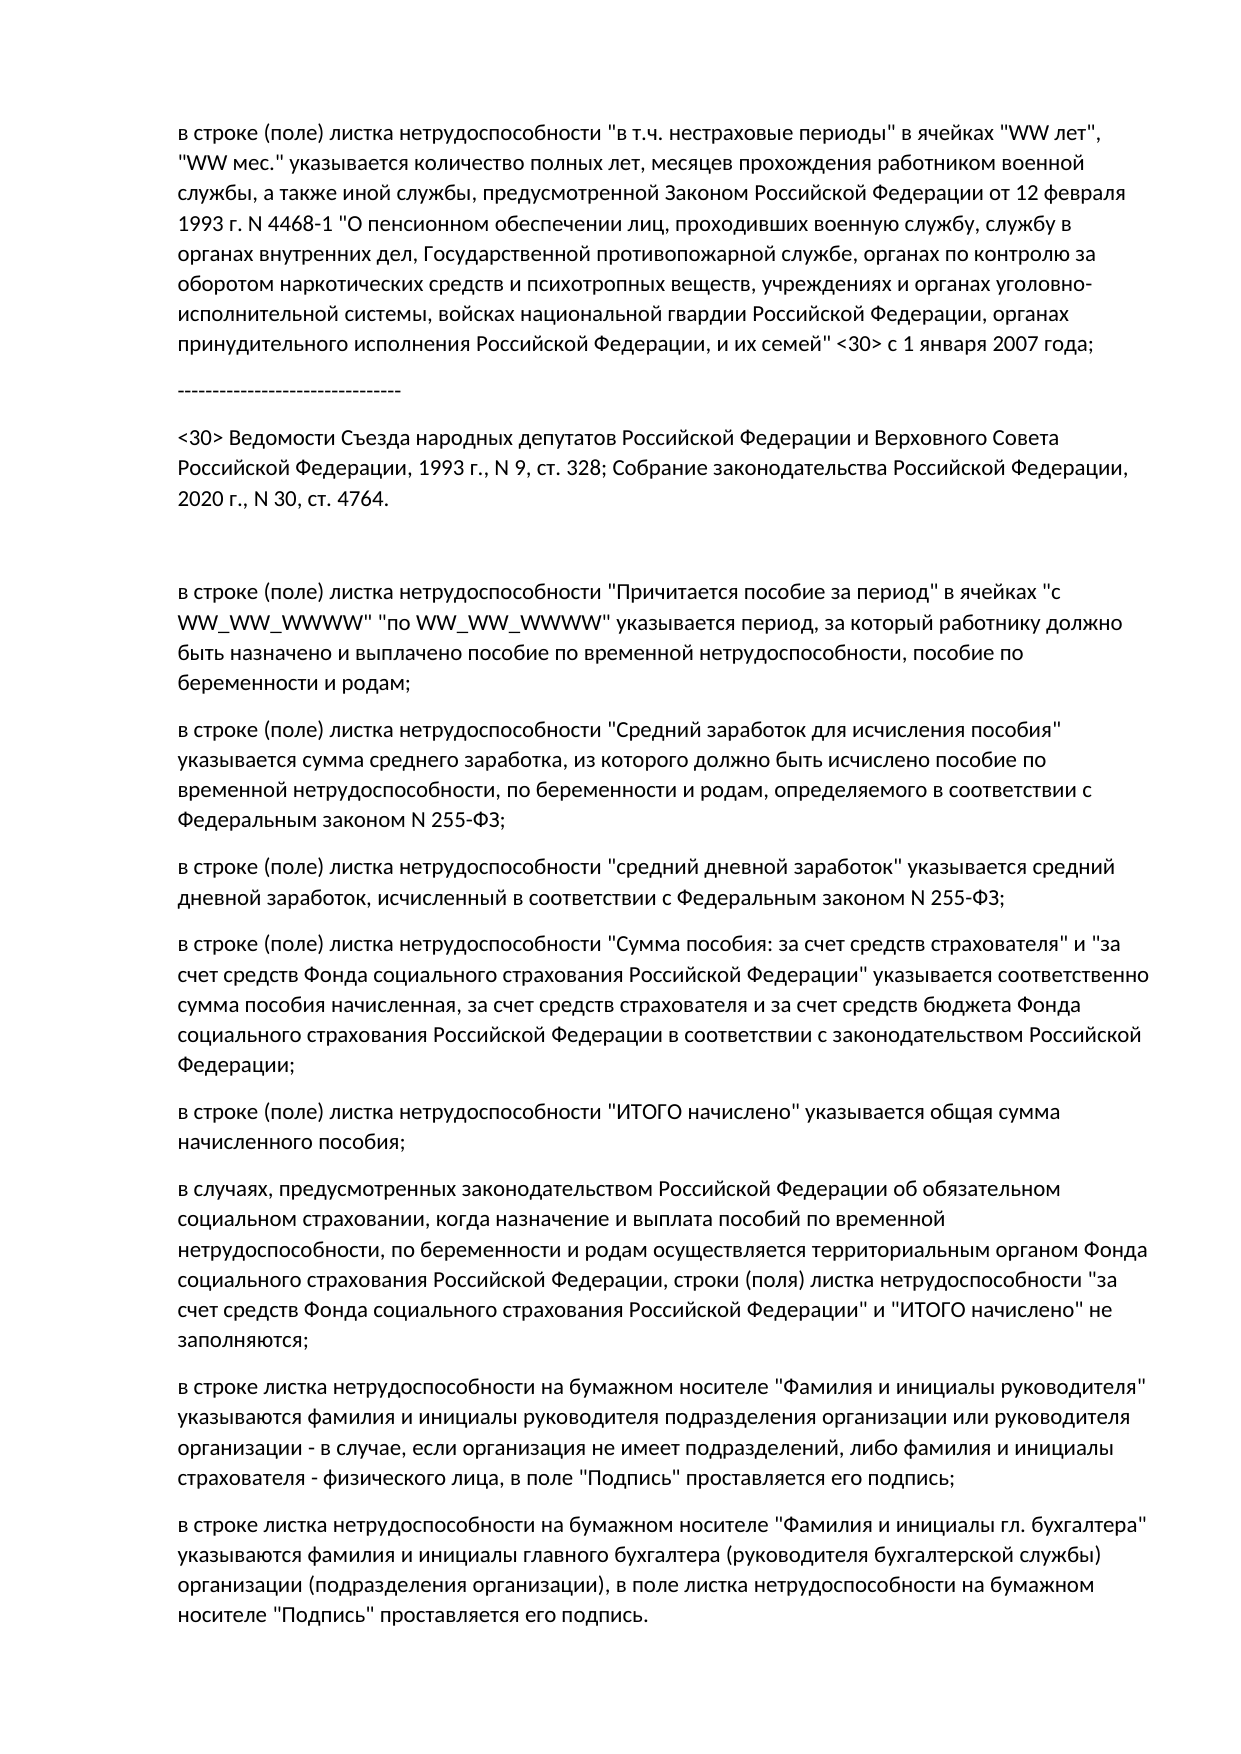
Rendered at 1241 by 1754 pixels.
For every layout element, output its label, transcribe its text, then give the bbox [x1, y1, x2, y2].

text в строке листка нетрудоспособности на бумажном носителе "Фамилия и инициалы гл. бухгалтера" указываются фамилия и инициалы главного бухгалтера (руководителя бухгалтерской службы) организации (подразделения организации), в поле листка нетрудоспособности на бумажном носителе "Подпись" проставляется его подпись. [177, 1510, 1152, 1628]
text <30> Ведомости Съезда народных депутатов Российской Федерации и Верховного Совета Российской Федерации, 1993 г., N 9, ст. 328; Собрание законодательства Российской Федерации, 2020 г., N 30, ст. 4764. [177, 423, 1152, 512]
text -------------------------------- [177, 376, 1152, 404]
text в строке (поле) листка нетрудоспособности "Сумма пособия: за счет средств страхователя" и "за счет средств Фонда социального страхования Российской Федерации" указывается соответственно сумма пособия начисленная, за счет средств страхователя и за счет средств бюджета Фонда социального страхования Российской Федерации в соответствии с законодательством Российской Федерации; [177, 929, 1152, 1078]
text в строке (поле) листка нетрудоспособности "ИТОГО начислено" указывается общая сумма начисленного пособия; [177, 1097, 1152, 1156]
text в строке (поле) листка нетрудоспособности "Средний заработок для исчисления пособия" указывается сумма среднего заработка, из которого должно быть исчислено пособие по временной нетрудоспособности, по беременности и родам, определяемого в соответствии с Федеральным законом N 255-ФЗ; [177, 715, 1152, 834]
text в случаях, предусмотренных законодательством Российской Федерации об обязательном социальном страховании, когда назначение и выплата пособий по временной нетрудоспособности, по беременности и родам осуществляется территориальным органом Фонда социального страхования Российской Федерации, строки (поля) листка нетрудоспособности "за счет средств Фонда социального страхования Российской Федерации" и "ИТОГО начислено" не заполняются; [177, 1174, 1152, 1353]
text в строке (поле) листка нетрудоспособности "средний дневной заработок" указывается средний дневной заработок, исчисленный в соответствии с Федеральным законом N 255-ФЗ; [177, 852, 1152, 911]
text в строке (поле) листка нетрудоспособности "Причитается пособие за период" в ячейках "с WW_WW_WWWW" "по WW_WW_WWWW" указывается период, за который работнику должно быть назначено и выплачено пособие по временной нетрудоспособности, пособие по беременности и родам; [177, 577, 1152, 696]
text в строке листка нетрудоспособности на бумажном носителе "Фамилия и инициалы руководителя" указываются фамилия и инициалы руководителя подразделения организации или руководителя организации - в случае, если организация не имеет подразделений, либо фамилия и инициалы страхователя - физического лица, в поле "Подпись" проставляется его подпись; [177, 1372, 1152, 1491]
text в строке (поле) листка нетрудоспособности "в т.ч. нестраховые периоды" в ячейках "WW лет", "WW мес." указывается количество полных лет, месяцев прохождения работником военной службы, а также иной службы, предусмотренной Законом Российской Федерации от 12 февраля 1993 г. N 4468-1 "О пенсионном обеспечении лиц, проходивших военную службу, службу в органах внутренних дел, Государственной противопожарной службе, органах по контролю за оборотом наркотических средств и психотропных веществ, учреждениях и органах уголовно-исполнительной системы, войсках национальной гвардии Российской Федерации, органах принудительного исполнения Российской Федерации, и их семей" <30> с 1 января 2007 года; [177, 118, 1152, 358]
